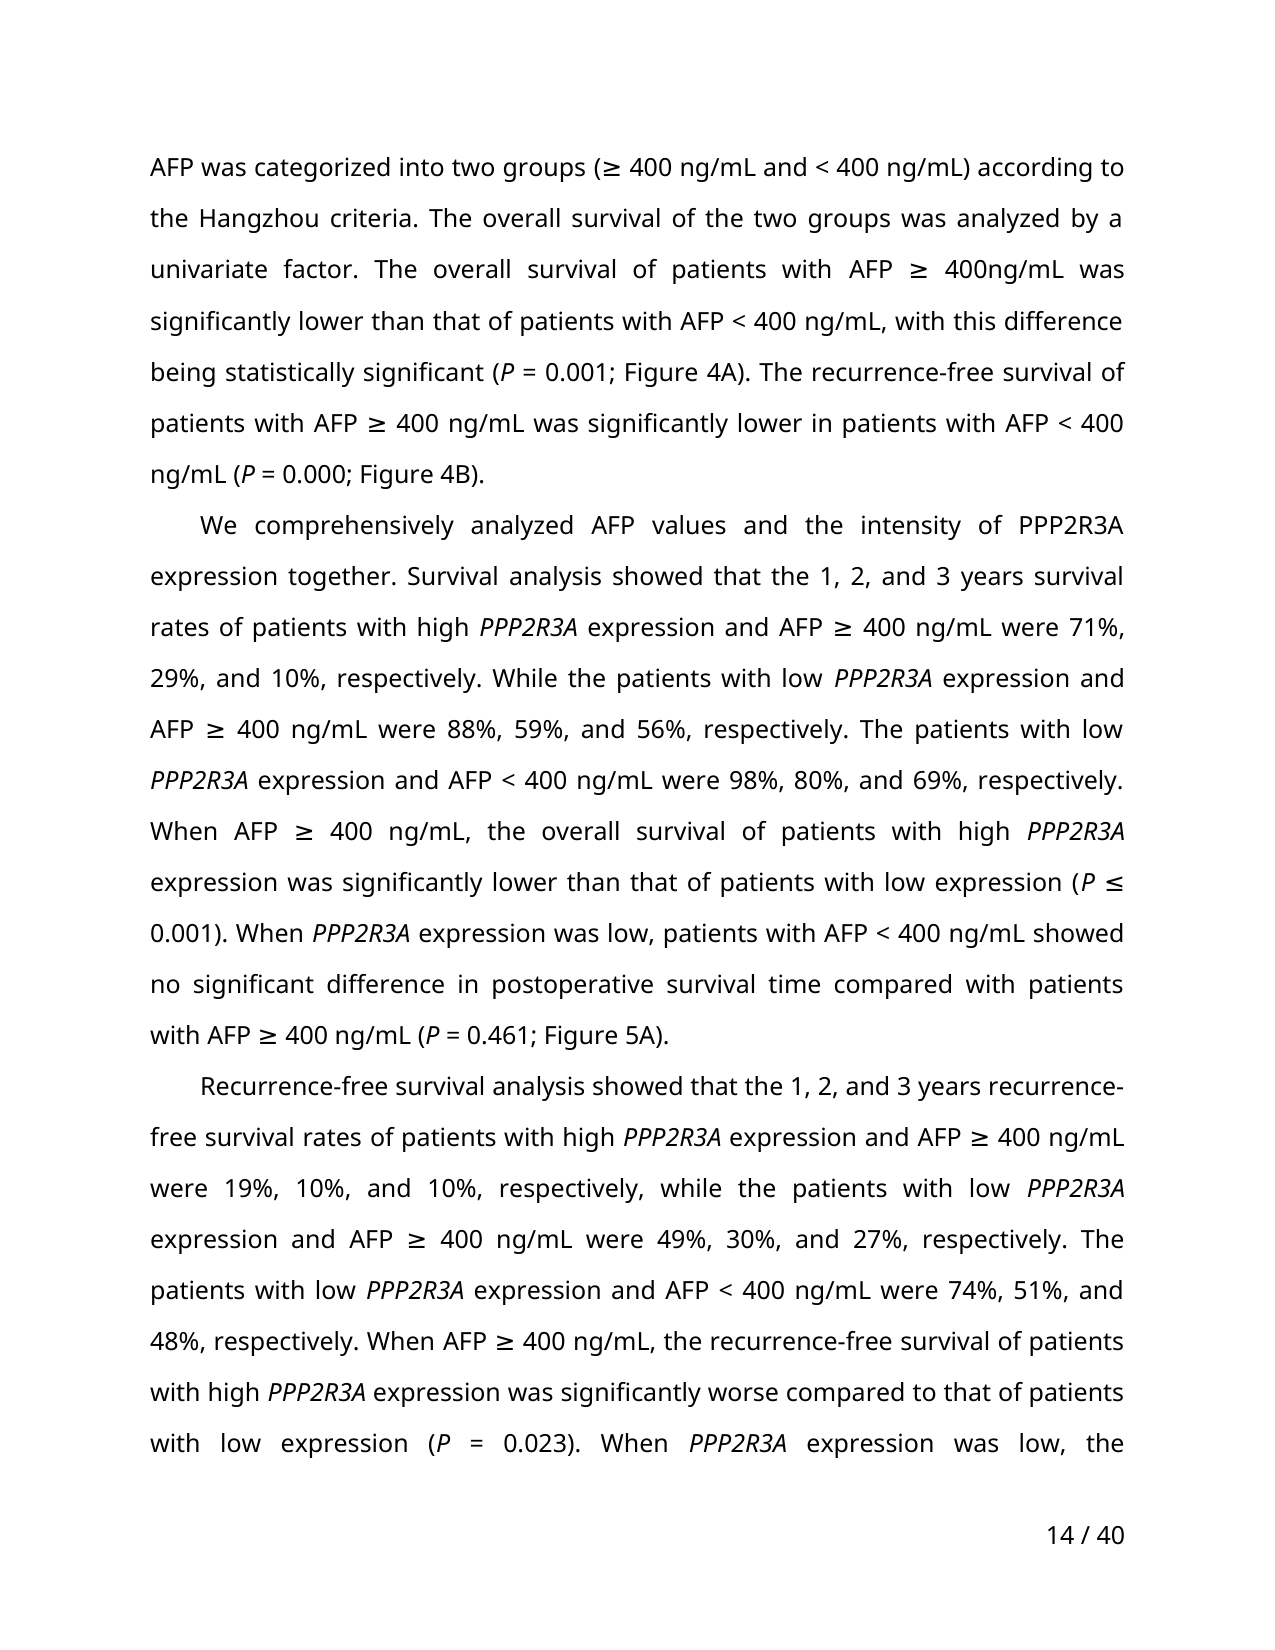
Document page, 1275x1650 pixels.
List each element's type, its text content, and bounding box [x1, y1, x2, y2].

text AFP was categorized into two groups (≥ 400 ng/mL and < 400 ng/mL) according to the Hangzhou criteria. The overall survival of the two groups was analyzed by a univariate factor. The overall survival of patients with AFP ≥ 400ng/mL was significantly lower than that of patients with AFP < 400 ng/mL, with this difference being statistically significant (P = 0.001; Figure 4A). The recurrence-free survival of patients with AFP ≥ 400 ng/mL was significantly lower in patients with AFP < 400 ng/mL (P = 0.000; Figure 4B). [150, 150, 1125, 490]
text We comprehensively analyzed AFP values and the intensity of PPP2R3A expression together. Survival analysis showed that the 1, 2, and 3 years survival rates of patients with high PPP2R3A expression and AFP ≥ 400 ng/mL were 71%, 29%, and 10%, respectively. While the patients with low PPP2R3A expression and AFP ≥ 400 ng/mL were 88%, 59%, and 56%, respectively. The patients with low PPP2R3A expression and AFP < 400 ng/mL were 98%, 80%, and 69%, respectively. When AFP ≥ 400 ng/mL, the overall survival of patients with high PPP2R3A expression was significantly lower than that of patients with low expression (P ≤ 0.001). When PPP2R3A expression was low, patients with AFP < 400 ng/mL showed no significant difference in postoperative survival time compared with patients with AFP ≥ 400 ng/mL (P = 0.461; Figure 5A). [150, 507, 1125, 1052]
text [150, 1069, 1125, 1460]
